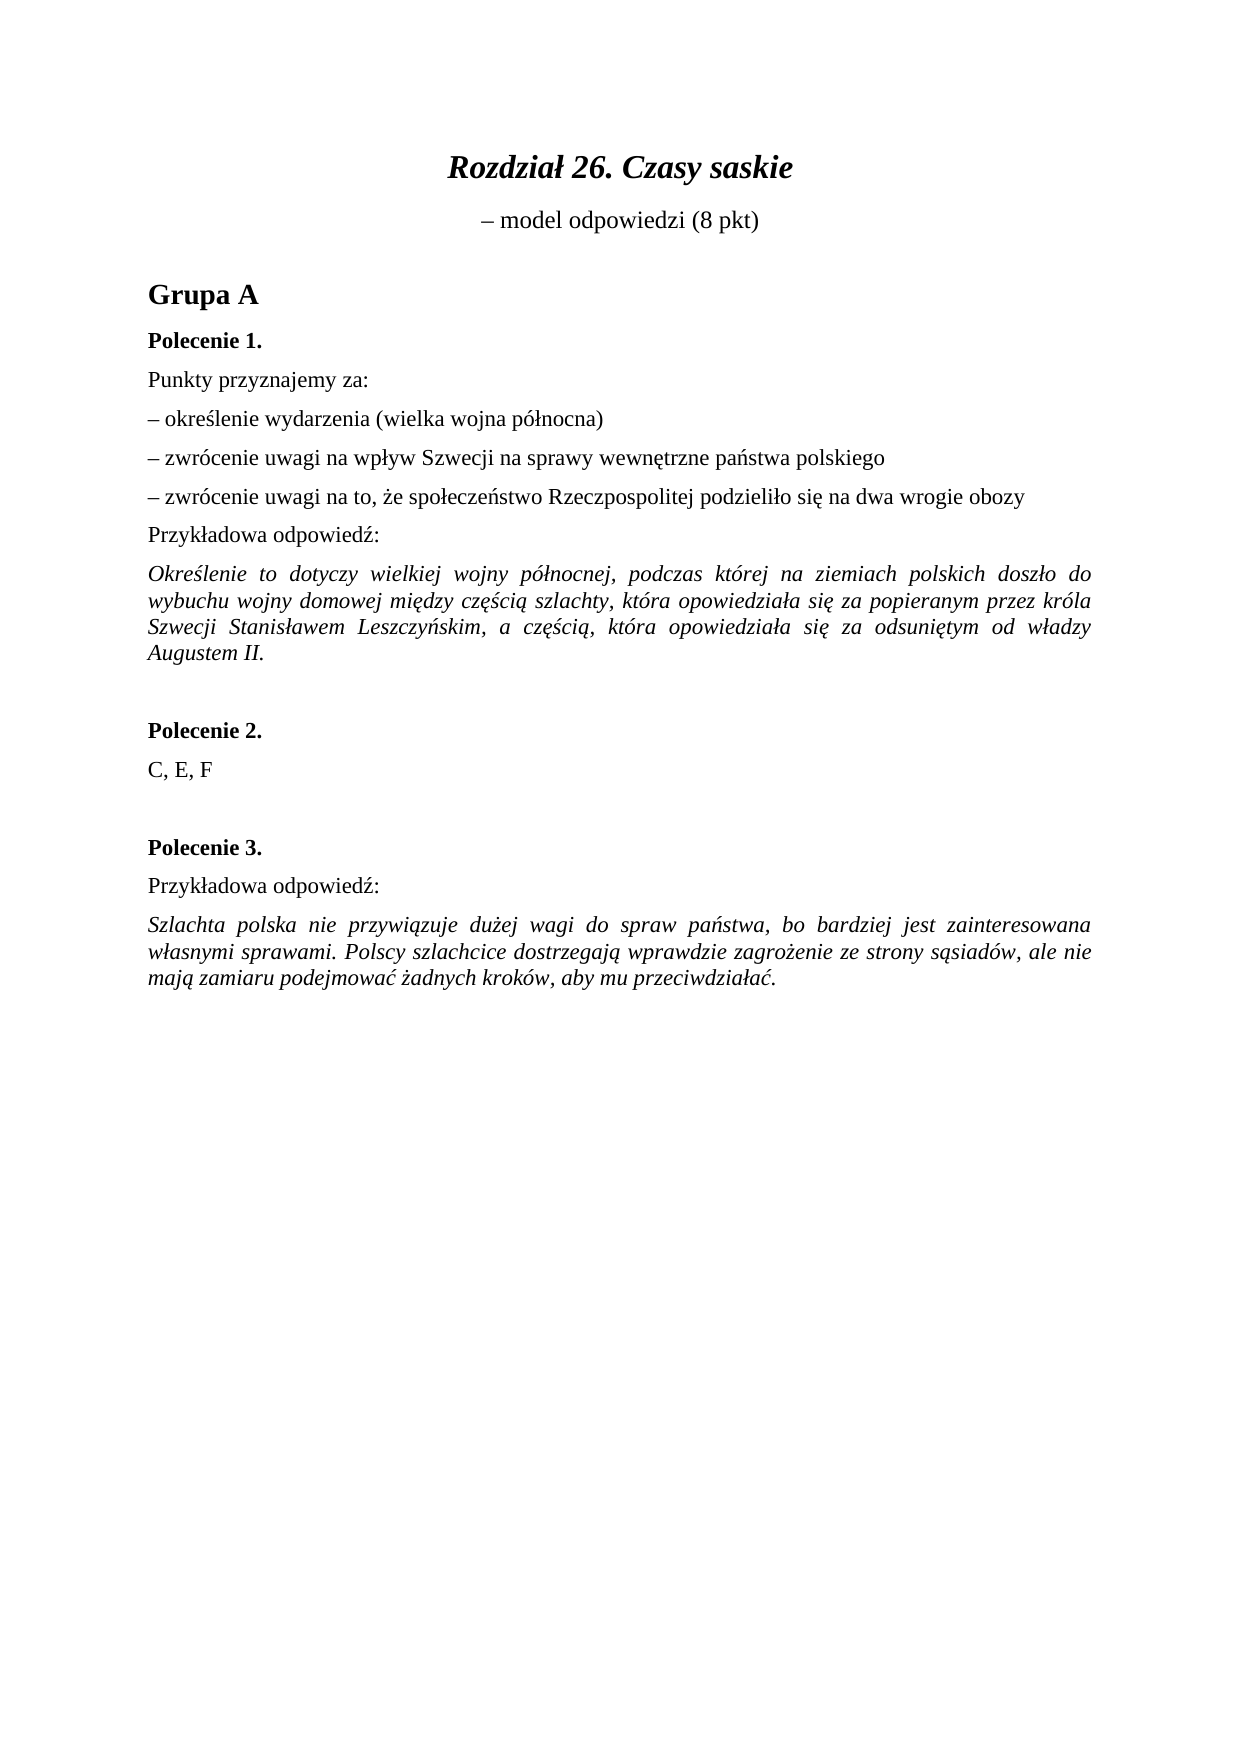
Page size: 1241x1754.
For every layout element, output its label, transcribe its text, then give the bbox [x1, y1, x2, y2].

text Szlachta polska nie przywiązuje dużej wagi do spraw państwa, bo bardziej jest zainteresowana własnymi sprawami. Polscy szlachcice dostrzegają wprawdzie zagrożenie ze strony sąsiadów, ale nie mają zamiaru podejmować żadnych kroków, aby mu przeciwdziałać. [148, 911, 1093, 991]
text C, E, F [148, 756, 1093, 782]
text Rozdział 26. Czasy saskie [148, 148, 1093, 186]
text Określenie to dotyczy wielkiej wojny północnej, podczas której na ziemiach polskich doszło do wybuchu wojny domowej między częścią szlachty, która opowiedziała się za popieranym przez króla Szwecji Stanisławem Leszczyńskim, a częścią, która opowiedziała się za odsuniętym od władzy Augustem II. [148, 560, 1093, 666]
text – zwrócenie uwagi na wpływ Szwecji na sprawy wewnętrzne państwa polskiego [148, 444, 1093, 470]
text Grupa A [148, 277, 1093, 311]
text Przykładowa odpowiedź: [148, 873, 1093, 899]
text Polecenie 1. [148, 327, 1093, 354]
text Polecenie 2. [148, 717, 1093, 743]
text Punkty przyznajemy za: [148, 366, 1093, 392]
text – określenie wydarzenia (wielka wojna północna) [148, 405, 1093, 431]
text – model odpowiedzi (8 pkt) [148, 205, 1093, 234]
text – zwrócenie uwagi na to, że społeczeństwo Rzeczpospolitej podzieliło się na dwa wrogie obozy [148, 483, 1093, 509]
text Przykładowa odpowiedź: [148, 522, 1093, 548]
text Polecenie 3. [148, 834, 1093, 860]
